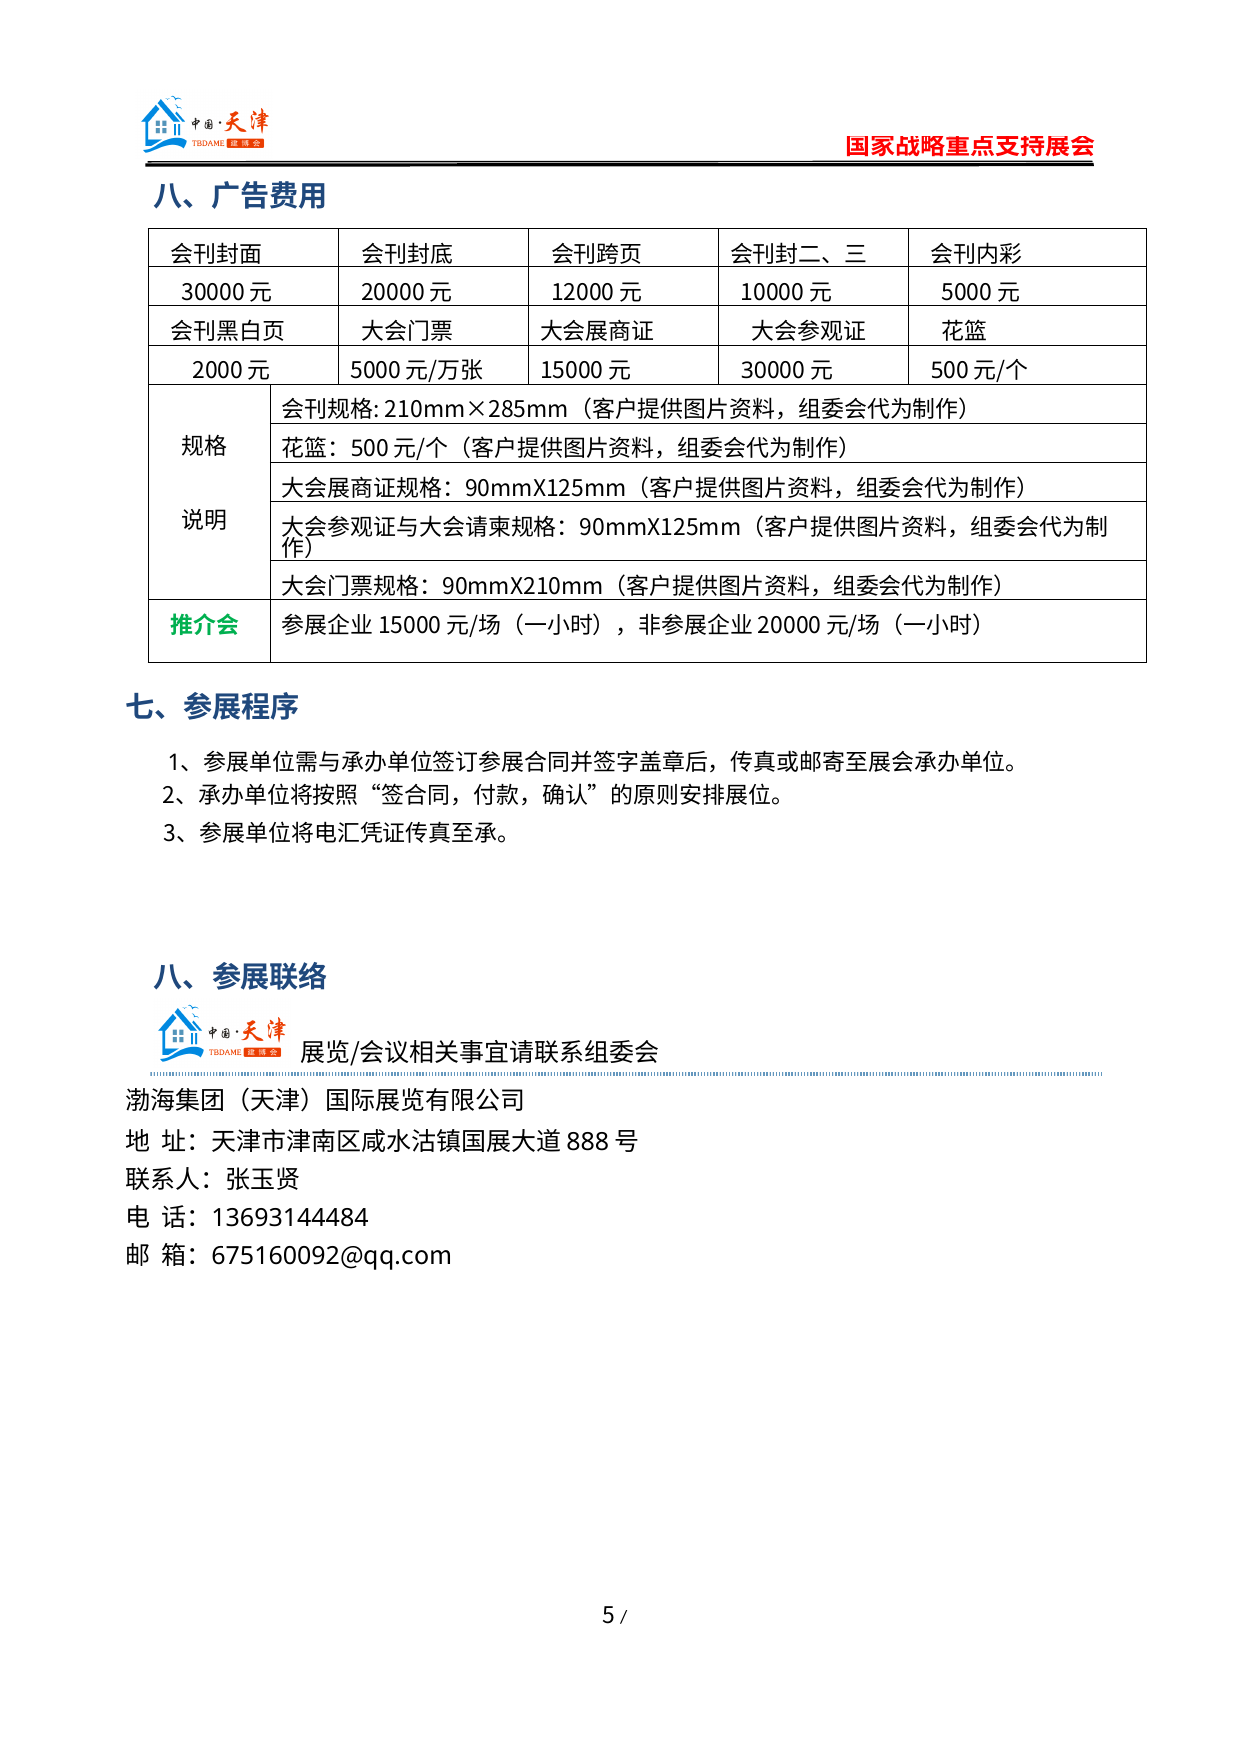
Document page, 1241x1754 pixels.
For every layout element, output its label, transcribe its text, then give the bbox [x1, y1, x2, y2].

table_cell 参展企业15000元/场（一小时），非参展企业20000元/场（一小时） [271, 600, 1146, 662]
table_cell 大会门票规格：90mmX210mm（客户提供图片资料，组委会代为制作） [271, 561, 1146, 599]
subtitle 八、广告费用 [125, 173, 1144, 215]
text 八、参展联络 [125, 954, 1144, 996]
table_header 会刊跨页 [529, 229, 718, 266]
table_cell 大会参观证 [719, 306, 908, 344]
table_header 会刊封二、三 [719, 229, 908, 266]
table_cell 30000元 [149, 267, 338, 305]
text 1、参展单位需与承办单位签订参展合同并签字盖章后，传真或邮寄至展会承办单位。 2、承办单位将按照“签合同，付款，确认”的原则安排展位。 [144, 743, 1144, 810]
table_cell 大会展商证 [529, 306, 718, 344]
table_cell 500元/个 [909, 346, 1146, 384]
table_cell 大会参观证与大会请柬规格：90mmX125mm（客户提供图片资料，组委会代为制作） [271, 502, 1146, 560]
table_cell 花篮：500元/个（客户提供图片资料，组委会代为制作） [271, 424, 1146, 462]
subtitle 联系人：张玉贤 [125, 1159, 1144, 1195]
subtitle 电 话：13693144484 [125, 1197, 1144, 1233]
table_cell 大会展商证规格：90mmX125mm（客户提供图片资料，组委会代为制作） [271, 463, 1146, 501]
text 地 址：天津市津南区咸水沽镇国展大道888号 [125, 1121, 1144, 1157]
table_cell 15000元 [529, 346, 718, 384]
table_cell 推介会 [149, 600, 270, 662]
table_cell 30000元 [719, 346, 908, 384]
table_header 会刊封面 [149, 229, 338, 266]
table_cell 大会门票 [339, 306, 528, 344]
picture [135, 89, 274, 159]
table_cell 花篮 [909, 306, 1146, 344]
table_header 会刊封底 [339, 229, 528, 266]
table_cell 20000元 [339, 267, 528, 305]
picture [150, 1072, 1102, 1076]
table_cell 会刊黑白页 [149, 306, 338, 344]
table_cell 5000元/万张 [339, 346, 528, 384]
table_header 会刊内彩 [909, 229, 1146, 266]
table_cell 10000元 [719, 267, 908, 305]
table_cell 5000元 [909, 267, 1146, 305]
table_cell 会刊规格: 210mm×285mm（客户提供图片资料，组委会代为制作） [271, 385, 1146, 423]
text 3、参展单位将电汇凭证传真至承。 [159, 814, 1144, 881]
subtitle 展览/会议相关事宜请联系组委会 [125, 1032, 1144, 1069]
text 七、参展程序 [125, 246, 1144, 726]
text 邮 箱：675160092@qq.com [125, 1235, 1144, 1271]
text 渤海集团（天津）国际展览有限公司 [125, 1073, 1144, 1116]
table_cell 规格 说明 [149, 385, 270, 599]
picture [152, 998, 291, 1068]
table_cell 12000元 [529, 267, 718, 305]
table_cell 2000元 [149, 346, 338, 384]
